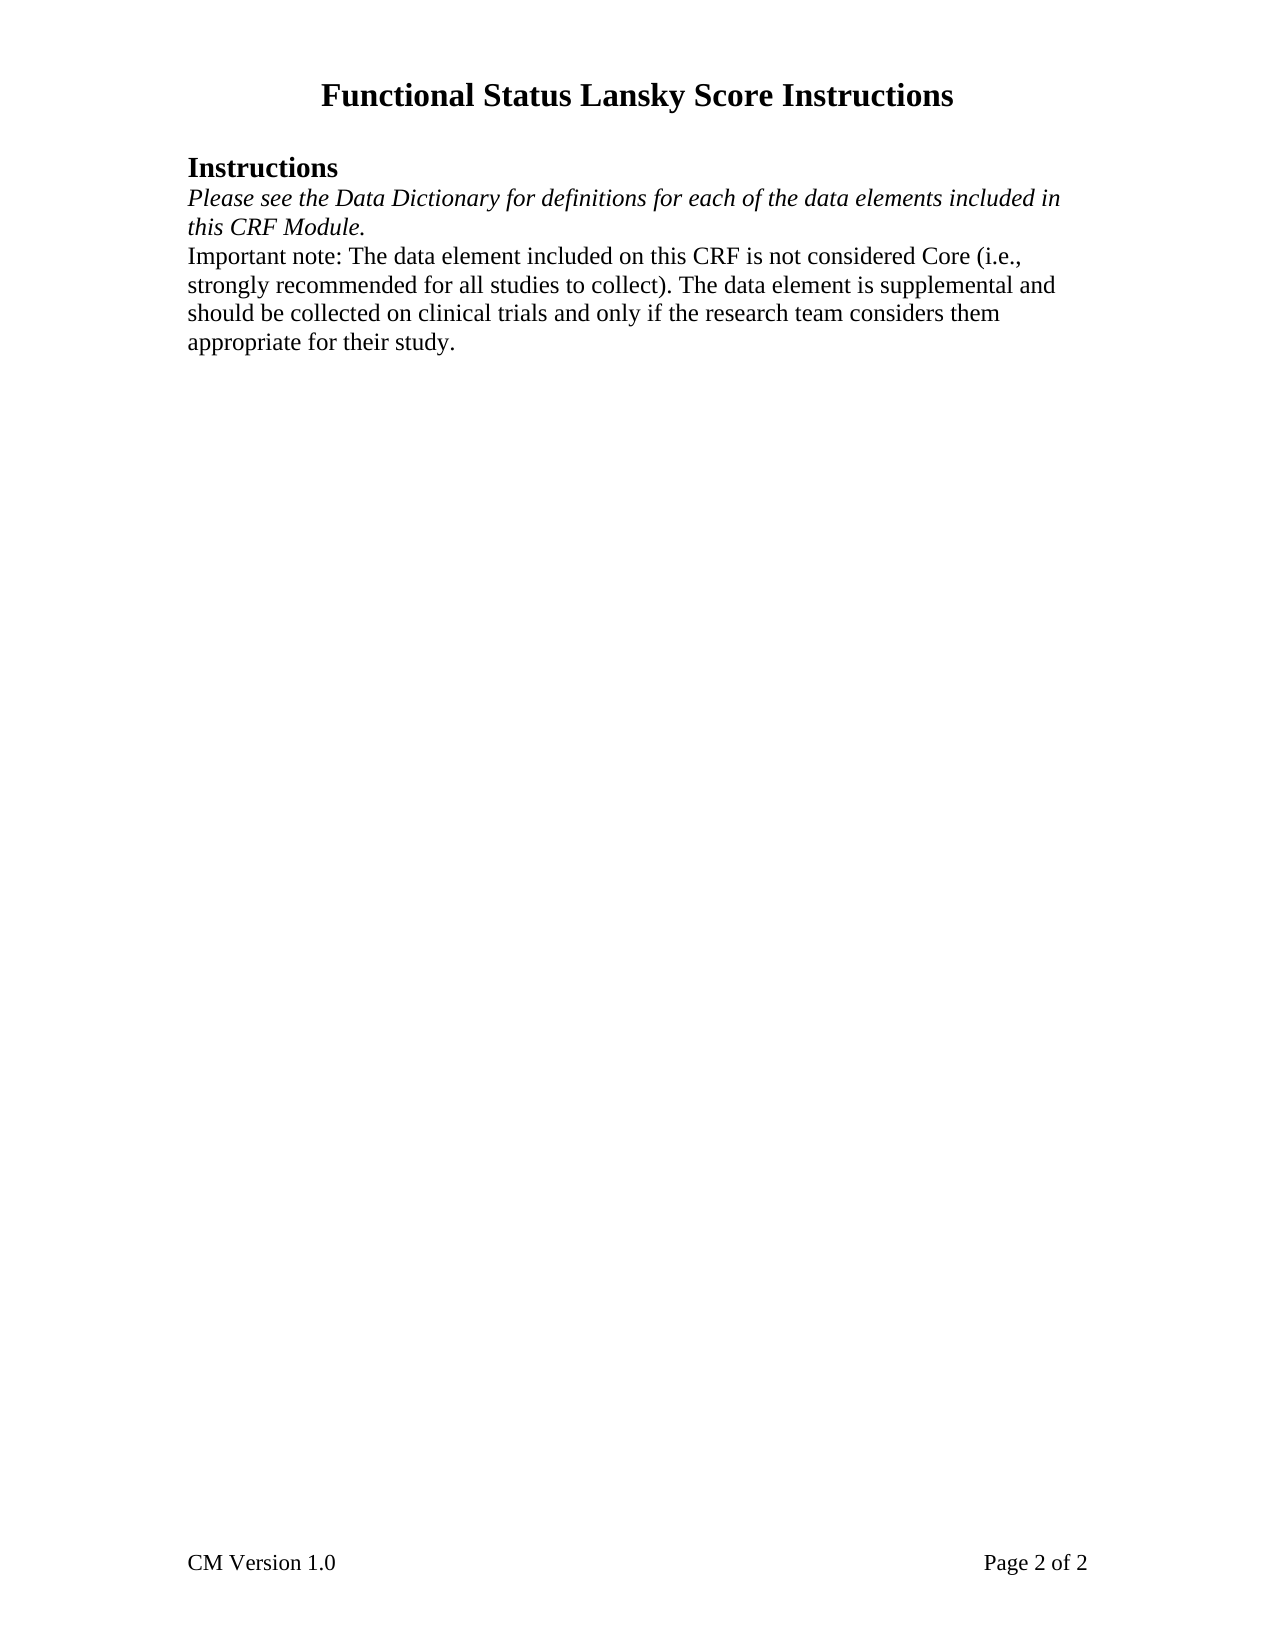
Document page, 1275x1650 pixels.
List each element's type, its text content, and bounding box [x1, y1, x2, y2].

subtitle Instructions [187, 150, 1087, 183]
text Please see the Data Dictionary for definitions for each of the data elements included in this CRF Module. [187, 183, 1087, 241]
text Important note: The data element included on this CRF is not considered Core (i.e., strongly recommended for all studies to collect). The data element is supplemental and should be collected on clinical trials and only if the research team considers them appropriate for their study. [187, 241, 1087, 356]
